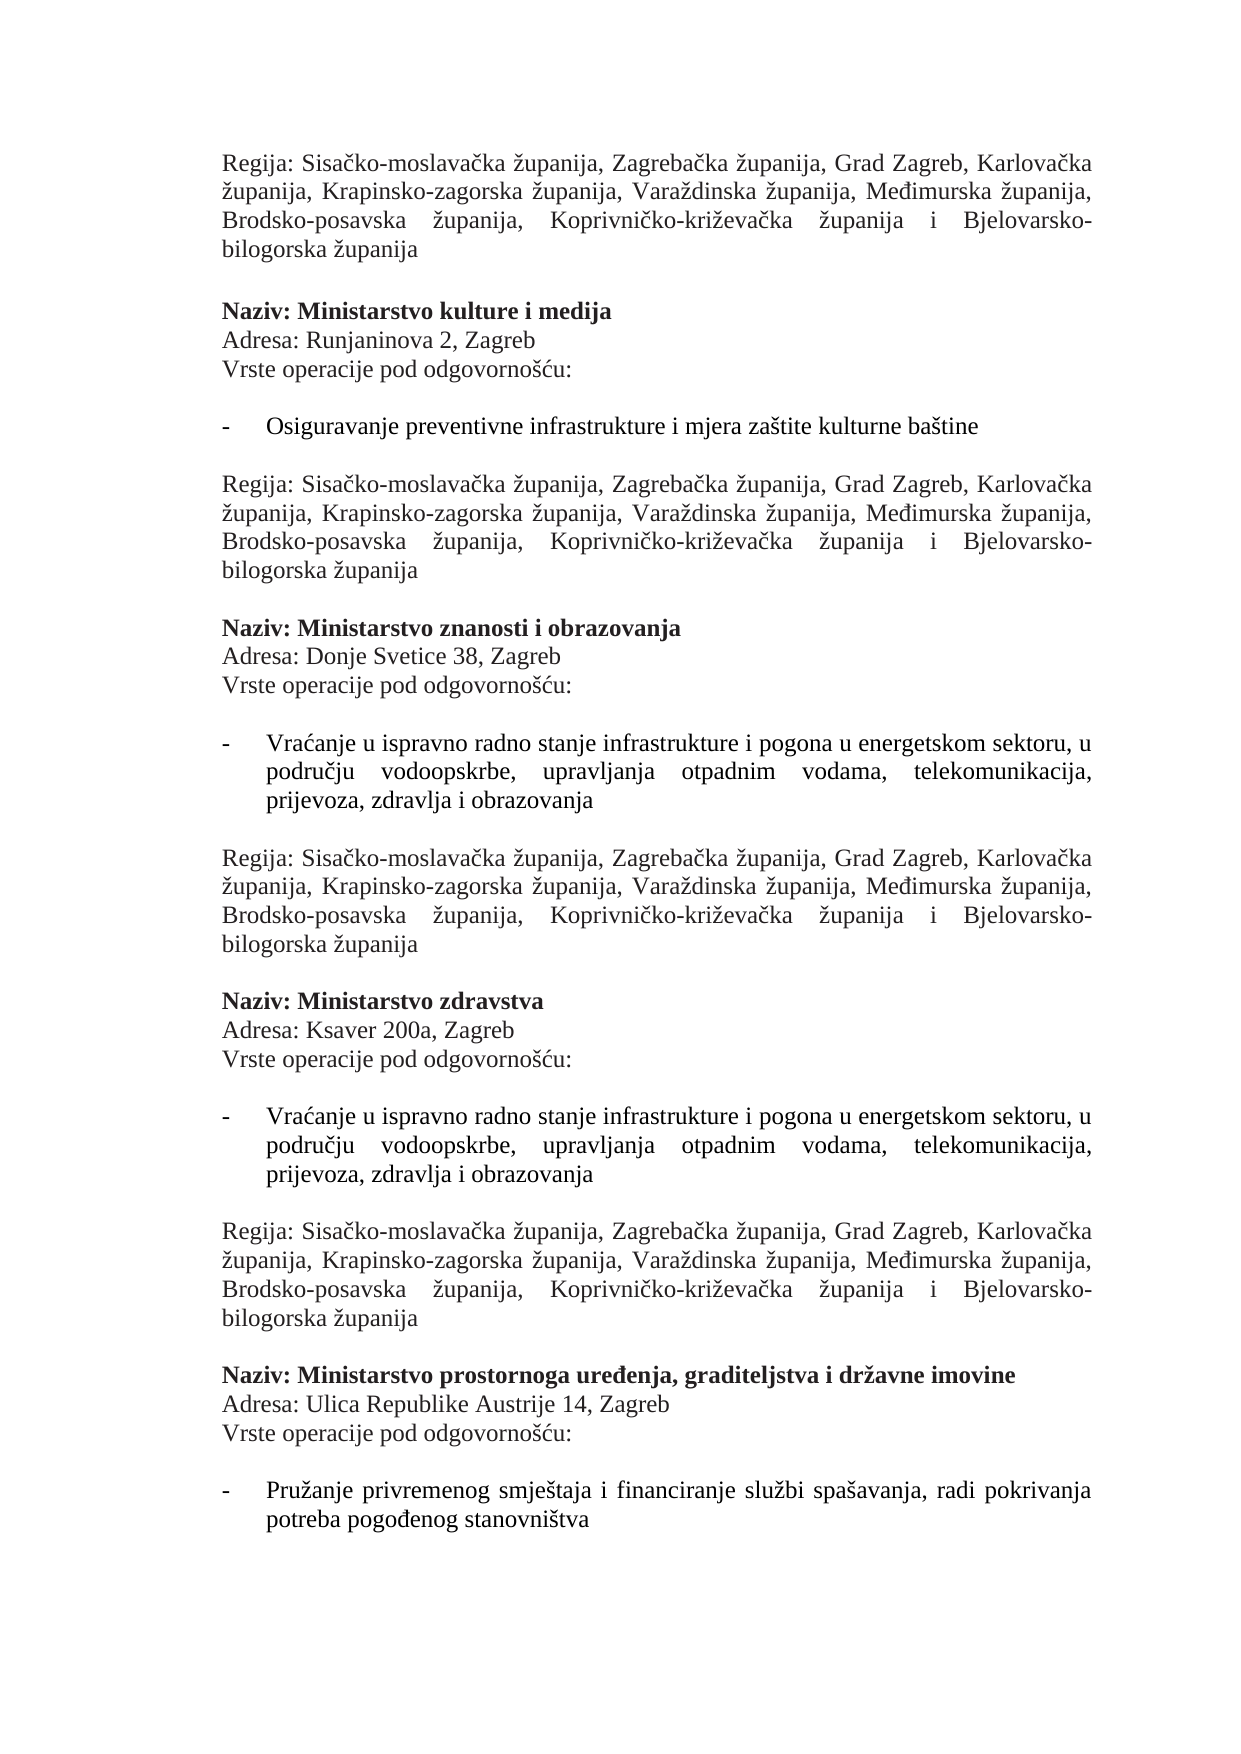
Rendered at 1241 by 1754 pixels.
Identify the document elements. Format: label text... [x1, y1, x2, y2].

text Naziv: Ministarstvo znanosti i obrazovanja [148, 613, 1092, 641]
list Osiguravanje preventivne infrastrukture i mjera zaštite kulturne baštine [222, 411, 1092, 440]
list Vraćanje u ispravno radno stanje infrastrukture i pogona u energetskom sektoru, u području vodoopskrbe, upravljanja otpadnim vodama, telekomunikacija, prijevoza, zdravlja i obrazovanja [222, 728, 1092, 814]
text Adresa: Ksaver 200a, Zagreb [148, 1015, 1092, 1044]
text Vrste operacije pod odgovornošću: [148, 670, 1092, 699]
text Vrste operacije pod odgovornošću: [148, 1044, 1092, 1073]
text Naziv: Ministarstvo zdravstva [148, 986, 1092, 1015]
text Adresa: Donje Svetice 38, Zagreb [148, 641, 1092, 670]
text Adresa: Ulica Republike Austrije 14, Zagreb [148, 1389, 1092, 1418]
text Naziv: Ministarstvo prostornoga uređenja, graditeljstva i državne imovine [148, 1360, 1092, 1389]
text Naziv: Ministarstvo kulture i medija [222, 296, 1092, 325]
text Vrste operacije pod odgovornošću: [148, 1418, 1092, 1446]
list Vraćanje u ispravno radno stanje infrastrukture i pogona u energetskom sektoru, u području vodoopskrbe, upravljanja otpadnim vodama, telekomunikacija, prijevoza, zdravlja i obrazovanja [222, 1101, 1092, 1188]
text Vrste operacije pod odgovornošću: [148, 354, 1092, 383]
list Pružanje privremenog smještaja i financiranje službi spašavanja, radi pokrivanja potreba pogođenog stanovništva [222, 1475, 1092, 1533]
text Adresa: Runjaninova 2, Zagreb [148, 325, 1092, 354]
